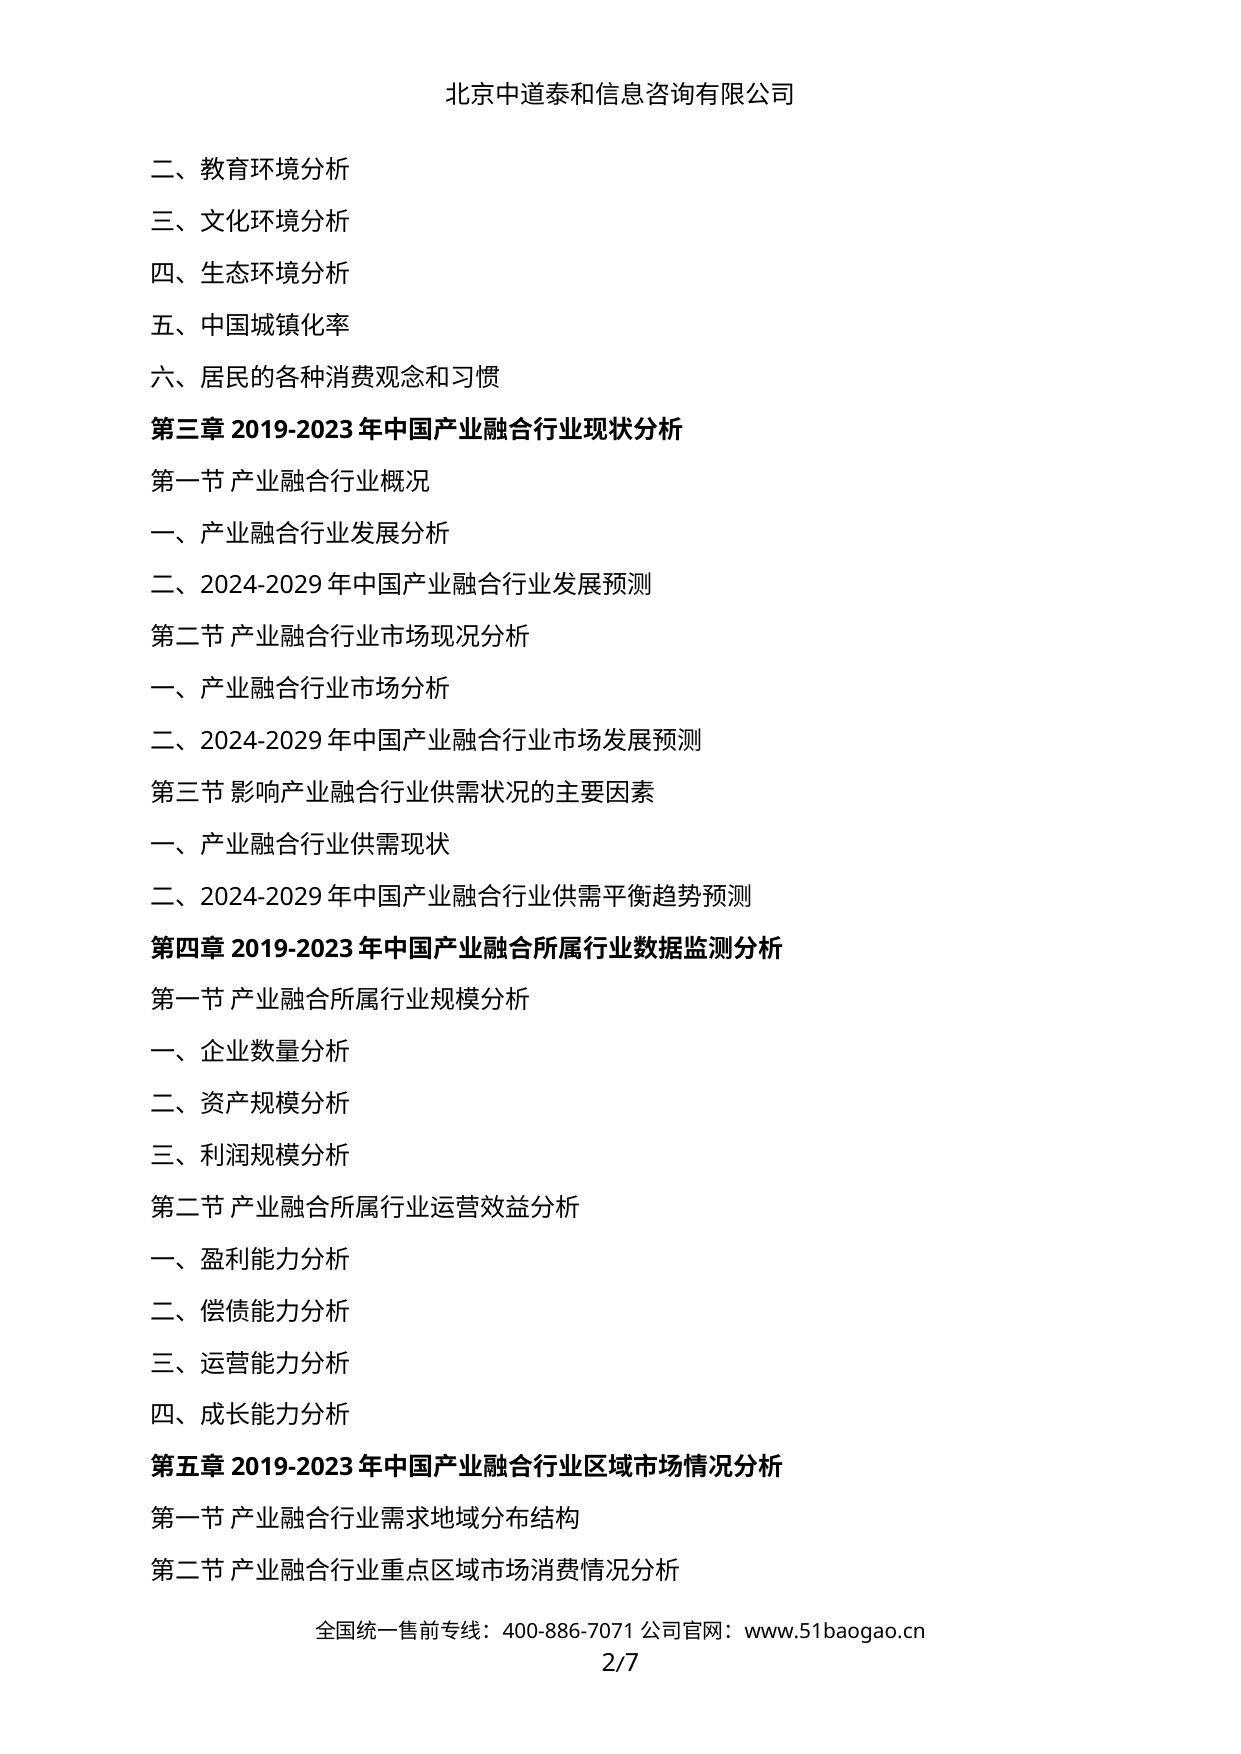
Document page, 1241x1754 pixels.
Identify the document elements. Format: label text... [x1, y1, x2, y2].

text 二、2024-2029年中国产业融合行业供需平衡趋势预测 [150, 876, 1090, 912]
text 三、利润规模分析 [150, 1136, 1090, 1172]
text 五、中国城镇化率 [150, 306, 1090, 342]
text 三、运营能力分析 [150, 1343, 1090, 1379]
text 第一节 产业融合行业概况 [150, 461, 1090, 497]
text 第二节 产业融合所属行业运营效益分析 [150, 1187, 1090, 1224]
text 第四章 2019-2023年中国产业融合所属行业数据监测分析 [150, 928, 1090, 964]
text 第二节 产业融合行业重点区域市场消费情况分析 [150, 1551, 1090, 1587]
text 第一节 产业融合所属行业规模分析 [150, 980, 1090, 1016]
text 三、文化环境分析 [150, 202, 1090, 238]
text 一、盈利能力分析 [150, 1239, 1090, 1276]
text 第一节 产业融合行业需求地域分布结构 [150, 1499, 1090, 1535]
text 四、成长能力分析 [150, 1395, 1090, 1431]
text 第五章 2019-2023年中国产业融合行业区域市场情况分析 [150, 1447, 1090, 1483]
text 第三节 影响产业融合行业供需状况的主要因素 [150, 772, 1090, 809]
text 第二节 产业融合行业市场现况分析 [150, 617, 1090, 653]
text 一、产业融合行业市场分析 [150, 669, 1090, 705]
text 六、居民的各种消费观念和习惯 [150, 357, 1090, 394]
text 一、产业融合行业发展分析 [150, 513, 1090, 549]
text 第三章 2019-2023年中国产业融合行业现状分析 [150, 409, 1090, 446]
text 二、偿债能力分析 [150, 1291, 1090, 1327]
text 一、企业数量分析 [150, 1032, 1090, 1068]
text 二、2024-2029年中国产业融合行业发展预测 [150, 565, 1090, 601]
text 二、2024-2029年中国产业融合行业市场发展预测 [150, 721, 1090, 757]
text 四、生态环境分析 [150, 254, 1090, 290]
text 二、资产规模分析 [150, 1084, 1090, 1120]
text 一、产业融合行业供需现状 [150, 824, 1090, 861]
text 二、教育环境分析 [150, 150, 1090, 186]
